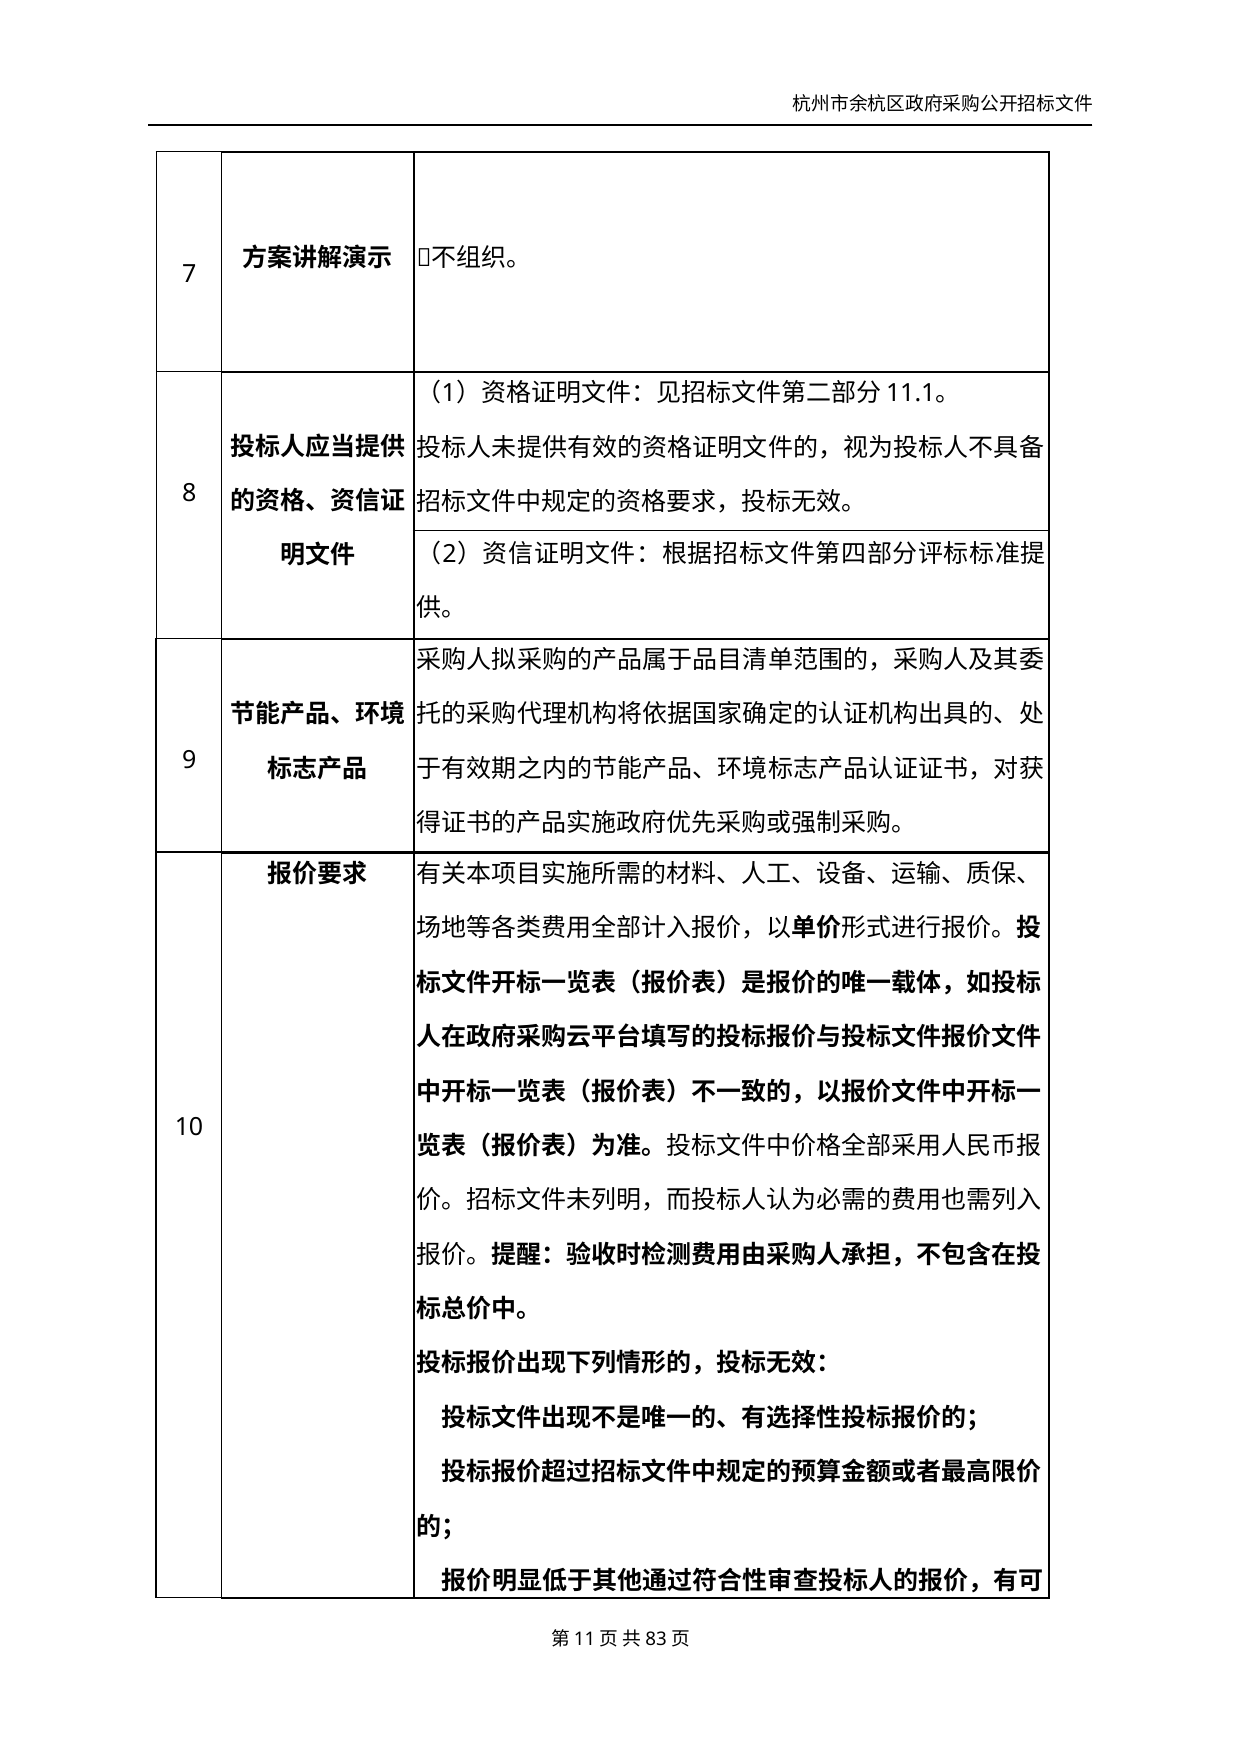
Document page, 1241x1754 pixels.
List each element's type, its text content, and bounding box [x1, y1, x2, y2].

table_cell （1）资格证明文件：见招标文件第二部分11.1。 投标人未提供有效的资格证明文件的，视为投标人不具备招标文件中规定的资格要求，投标无效。 [415, 373, 1048, 530]
table_cell 报价要求 [222, 854, 413, 1597]
table_cell 节能产品、环境标志产品 [222, 640, 413, 851]
table_cell 9 [157, 639, 221, 851]
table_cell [415, 854, 1048, 1597]
table_cell 不组织。 [415, 153, 1048, 371]
table_cell 10 [157, 853, 221, 1597]
table_cell 7 [157, 152, 221, 371]
table_cell 采购人拟采购的产品属于品目清单范围的，采购人及其委托的采购代理机构将依据国家确定的认证机构出具的、处于有效期之内的节能产品、环境标志产品认证证书，对获得证书的产品实施政府优先采购或强制采购。 [415, 640, 1048, 851]
table_cell 8 [157, 372, 221, 637]
table_cell （2）资信证明文件：根据招标文件第四部分评标标准提供。 [415, 531, 1048, 637]
table_cell 方案讲解演示 [222, 153, 413, 371]
table_cell 投标人应当提供的资格、资信证明文件 [222, 373, 413, 637]
